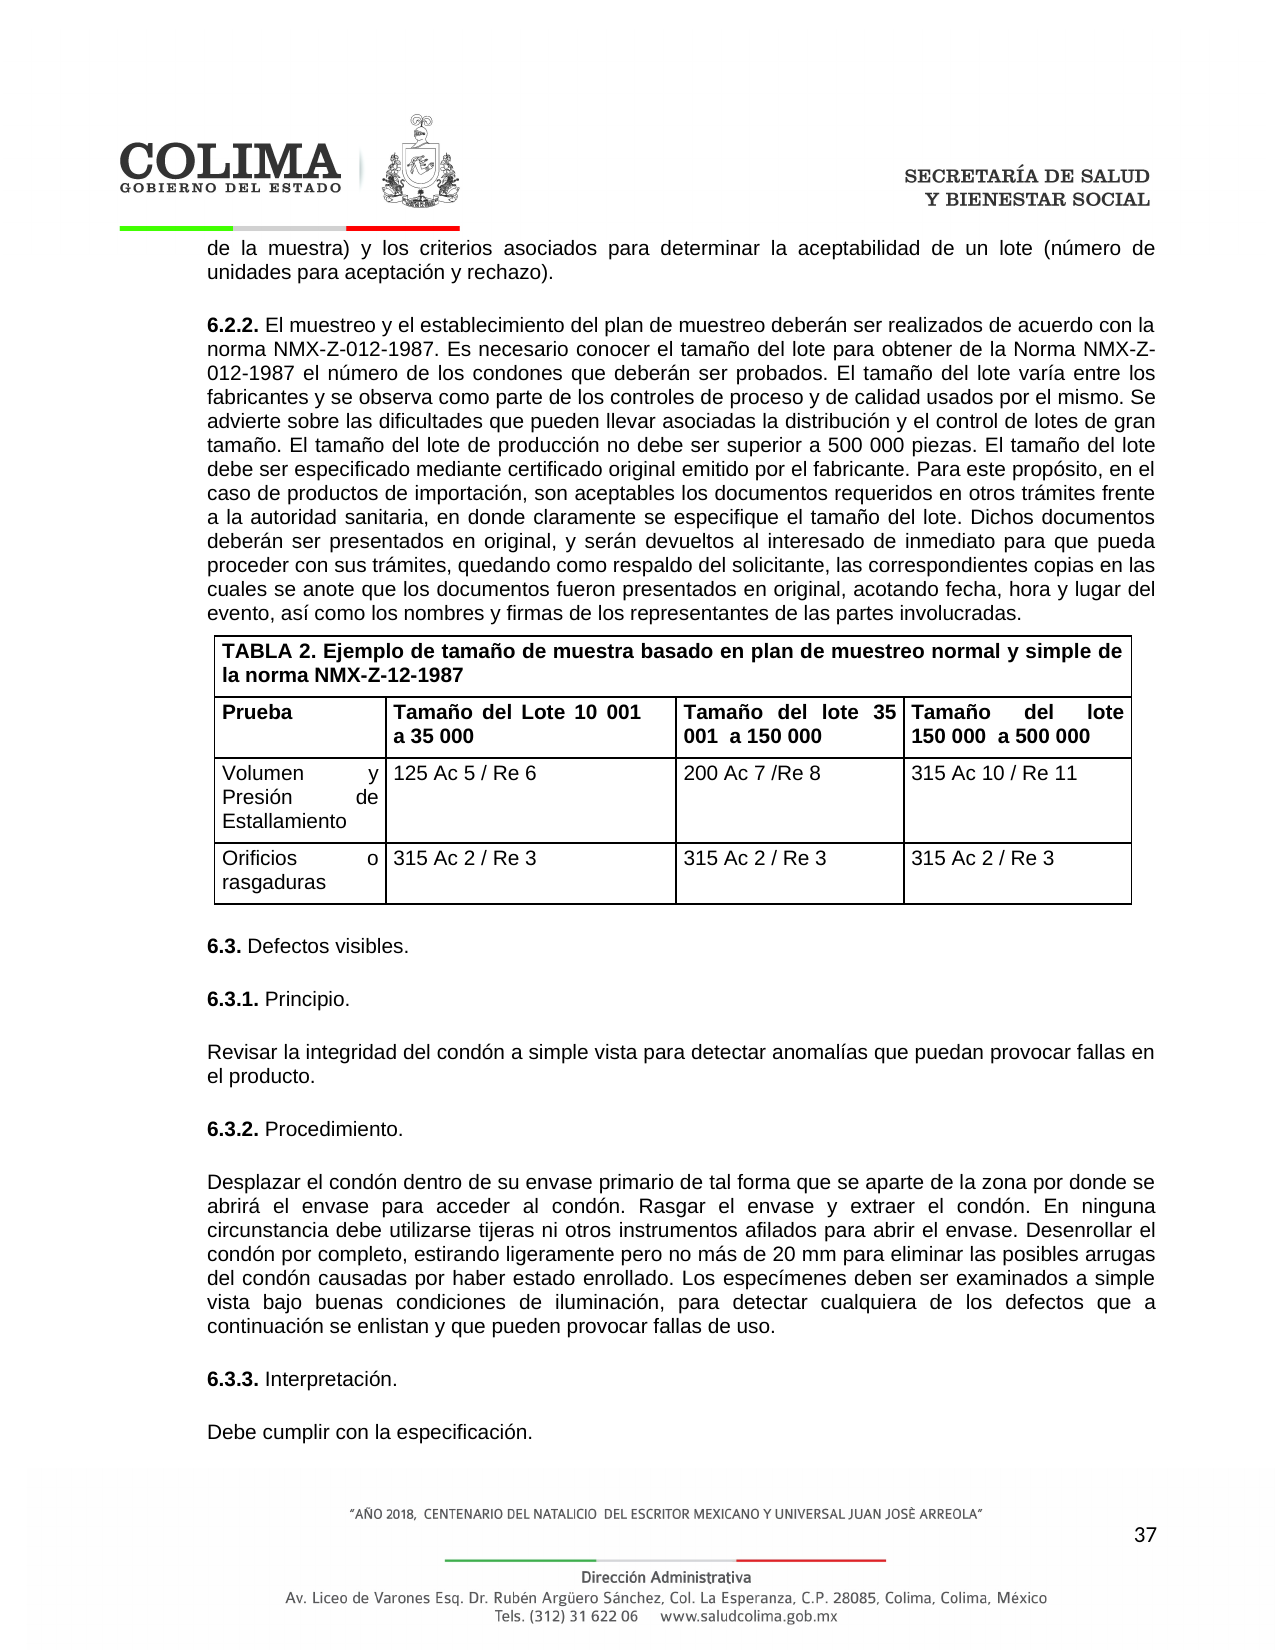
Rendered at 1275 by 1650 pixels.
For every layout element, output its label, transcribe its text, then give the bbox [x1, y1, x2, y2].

table_cell 315 Ac 2 / Re 3 [677, 844, 903, 903]
table_cell 125 Ac 5 / Re 6 [387, 759, 675, 842]
table_header TABLA 2. Ejemplo de tamaño de muestra basado en plan de muestreo normal y simple de la norma NMX-Z-12-1987 [215, 637, 1131, 696]
table_cell Prueba [215, 698, 385, 757]
text 6.2.2. El muestreo y el establecimiento del plan de muestreo deberán ser realizados de acuerdo con la norma NMX-Z-012-1987. Es necesario conocer el tamaño del lote para obtener de la Norma NMX-Z-012-1987 el número de los condones que deberán ser probados. El tamaño del lote varía entre los fabricantes y se observa como parte de los controles de proceso y de calidad usados por el mismo. Se advierte sobre las dificultades que pueden llevar asociadas la distribución y el control de lotes de gran tamaño. El tamaño del lote de producción no debe ser superior a 500 000 piezas. El tamaño del lote debe ser especificado mediante certificado original emitido por el fabricante. Para este propósito, en el caso de productos de importación, son aceptables los documentos requeridos en otros trámites frente a la autoridad sanitaria, en donde claramente se especifique el tamaño del lote. Dichos documentos deberán ser presentados en original, y serán devueltos al interesado de inmediato para que pueda proceder con sus trámites, quedando como respaldo del solicitante, las correspondientes copias en las cuales se anote que los documentos fueron presentados en original, acotando fecha, hora y lugar del evento, así como los nombres y firmas de los representantes de las partes involucradas. [207, 313, 1157, 625]
text 6.3.3. Interpretación. [207, 1367, 1157, 1391]
text Revisar la integridad del condón a simple vista para detectar anomalías que puedan provocar fallas en el producto. [207, 1040, 1157, 1088]
table_cell 315 Ac 2 / Re 3 [387, 844, 675, 903]
table_cell Orificios o rasgaduras [215, 844, 385, 903]
picture [3, 29, 1267, 255]
text Debe cumplir con la especificación. [207, 1420, 1157, 1444]
table_cell Tamaño del lote 35 001 a 150 000 [677, 698, 903, 757]
table_cell 200 Ac 7 /Re 8 [677, 759, 903, 842]
table_cell Tamaño del lote 150 000 a 500 000 [905, 698, 1131, 757]
table_cell 315 Ac 10 / Re 11 [905, 759, 1131, 842]
picture [26, 1468, 1275, 1650]
table_cell Volumen y Presión de Estallamiento [215, 759, 385, 842]
table_cell Tamaño del Lote 10 001 a 35 000 [387, 698, 675, 757]
table_cell 315 Ac 2 / Re 3 [905, 844, 1131, 903]
text Desplazar el condón dentro de su envase primario de tal forma que se aparte de la zona por donde se abrirá el envase para acceder al condón. Rasgar el envase y extraer el condón. En ninguna circunstancia debe utilizarse tijeras ni otros instrumentos afilados para abrir el envase. Desenrollar el condón por completo, estirando ligeramente pero no más de 20 mm para eliminar las posibles arrugas del condón causadas por haber estado enrollado. Los especímenes deben ser examinados a simple vista bajo buenas condiciones de iluminación, para detectar cualquiera de los defectos que a continuación se enlistan y que pueden provocar fallas de uso. [207, 1170, 1157, 1338]
text 6.3.2. Procedimiento. [207, 1117, 1157, 1141]
text 6.3.1. Principio. [207, 987, 1157, 1011]
text 6.3. Defectos visibles. [207, 934, 1157, 958]
